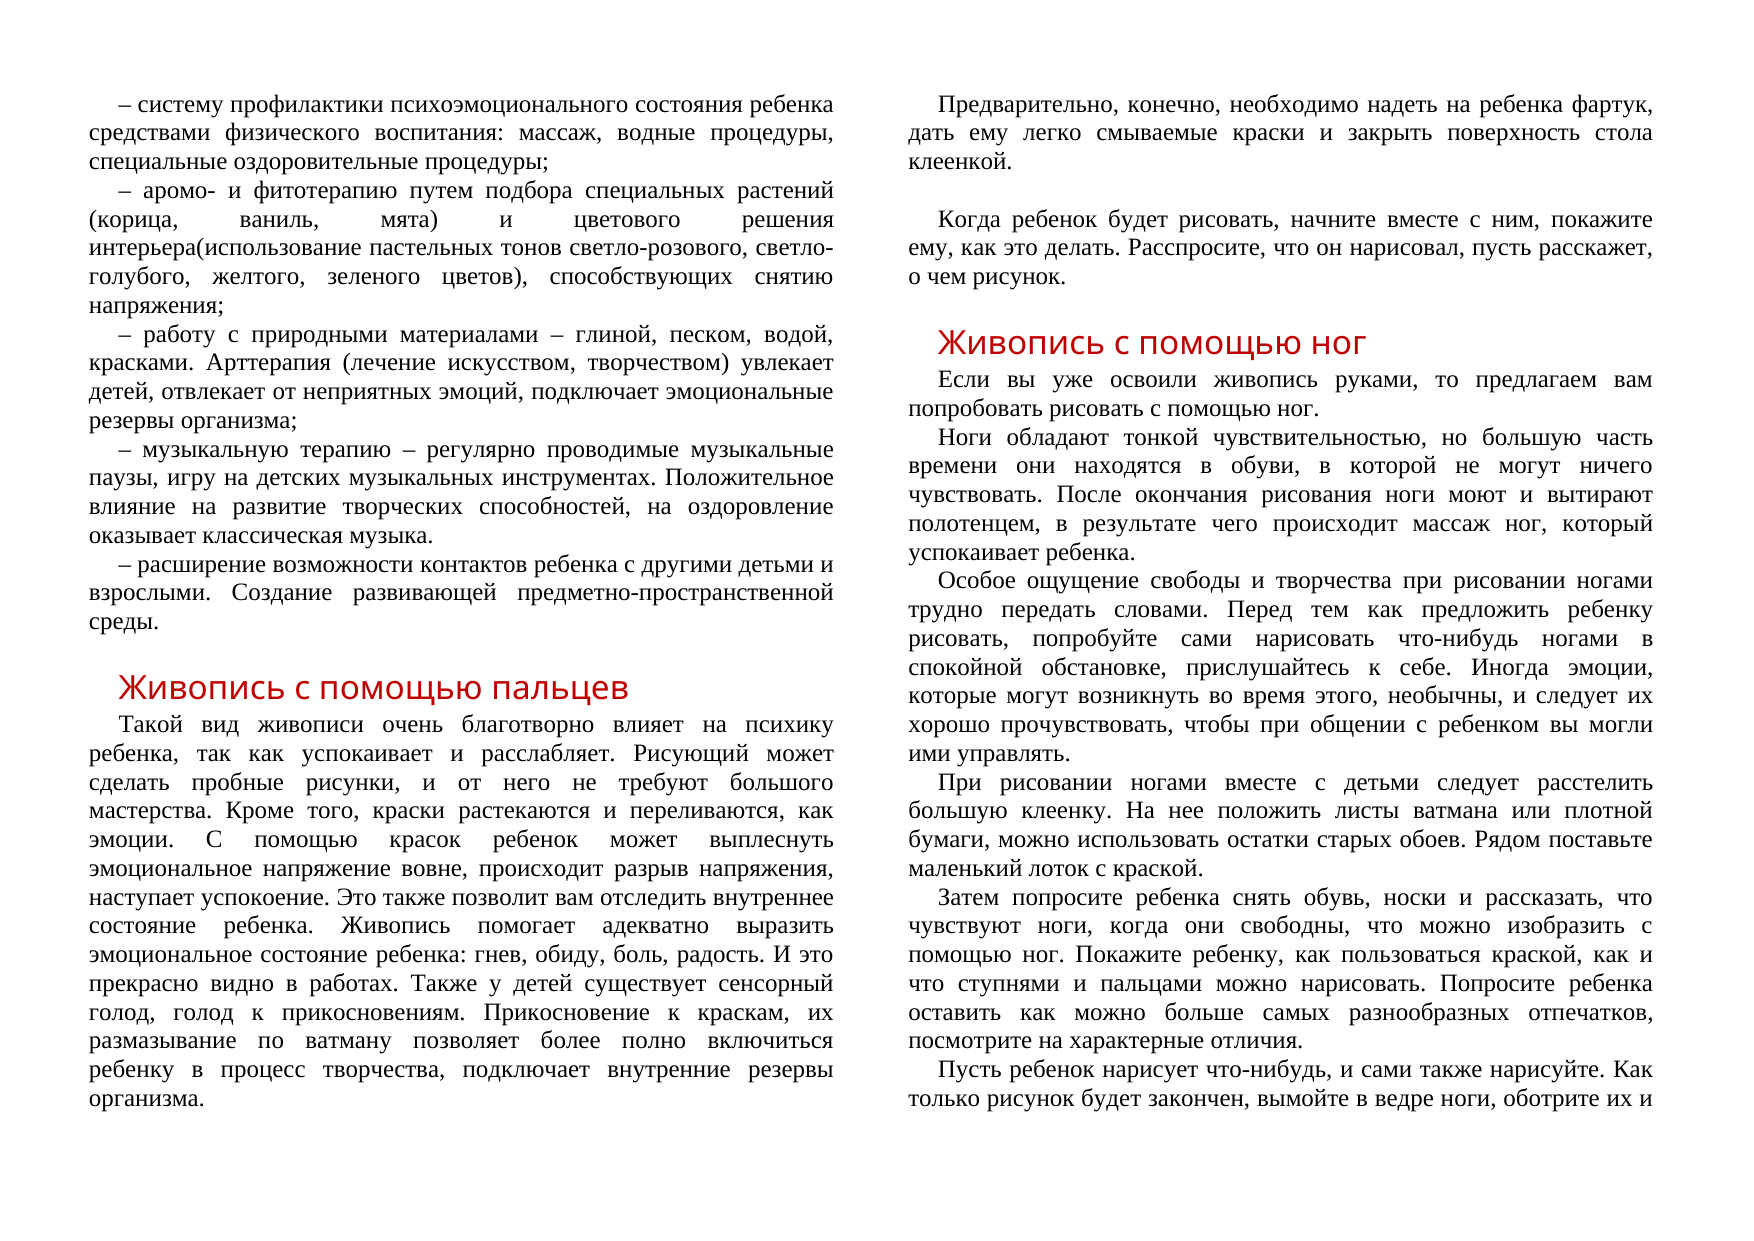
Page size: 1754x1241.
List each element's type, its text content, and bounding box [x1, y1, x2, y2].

text Ноги обладают тонкой чувствительностью, но большую часть времени они находятся в обуви, в которой не могут ничего чувствовать. После окончания рисования ноги моют и вытирают полотенцем, в результате чего происходит массаж ног, который успокаивает ребенка. [908, 422, 1654, 565]
text – расширение возможности контактов ребенка с другими детьми и взрослыми. Создание развивающей предметно-пространственной среды. [89, 549, 834, 635]
text При рисовании ногами вместе с детьми следует расстелить большую клеенку. На нее положить листы ватмана или плотной бумаги, можно использовать остатки старых обоев. Рядом поставьте маленький лоток с краской. [908, 767, 1654, 882]
text Затем попросите ребенка снять обувь, носки и рассказать, что чувствуют ноги, когда они свободны, что можно изобразить с помощью ног. Покажите ребенку, как пользоваться краской, как и что ступнями и пальцами можно нарисовать. Попросите ребенка оставить как можно больше самых разнообразных отпечатков, посмотрите на характерные отличия. [908, 882, 1654, 1054]
text – систему профилактики психоэмоционального состояния ребенка средствами физического воспитания: массаж, водные процедуры, специальные оздоровительные процедуры; [89, 89, 834, 175]
text Живопись с помощью пальцев [89, 664, 834, 709]
text Особое ощущение свободы и творчества при рисовании ногами трудно передать словами. Перед тем как предложить ребенку рисовать, попробуйте сами нарисовать что-нибудь ногами в спокойной обстановке, прислушайтесь к себе. Иногда эмоции, которые могут возникнуть во время этого, необычны, и следует их хорошо прочувствовать, чтобы при общении с ребенком вы могли ими управлять. [908, 565, 1654, 767]
text Такой вид живописи очень благотворно влияет на психику ребенка, так как успокаивает и расслабляет. Рисующий может сделать пробные рисунки, и от него не требуют большого мастерства. Кроме того, краски растекаются и переливаются, как эмоции. С помощью красок ребенок может выплеснуть эмоциональное напряжение вовне, происходит разрыв напряжения, наступает успокоение. Это также позволит вам отследить внутреннее состояние ребенка. Живопись помогает адекватно выразить эмоциональное состояние ребенка: гнев, обиду, боль, радость. И это прекрасно видно в работах. Также у детей существует сенсорный голод, голод к прикосновениям. Прикосновение к краскам, их размазывание по ватману позволяет более полно включиться ребенку в процесс творчества, подключает внутренние резервы организма. [89, 709, 834, 1112]
text Когда ребенок будет рисовать, начните вместе с ним, покажите ему, как это делать. Расспросите, что он нарисовал, пусть расскажет, о чем рисунок. [908, 204, 1654, 290]
text – аромо- и фитотерапию путем подбора специальных растений (корица, ваниль, мята) и цветового решения интерьера(использование пастельных тонов светло-розового, светло-голубого, желтого, зеленого цветов), способствующих снятию напряжения; [89, 175, 834, 319]
text Предварительно, конечно, необходимо надеть на ребенка фартук, дать ему легко смываемые краски и закрыть поверхность стола клеенкой. [908, 89, 1654, 175]
text Живопись с помощью ног [908, 319, 1654, 364]
text Если вы уже освоили живопись руками, то предлагаем вам попробовать рисовать с помощью ног. [908, 364, 1654, 422]
text – работу с природными материалами – глиной, песком, водой, красками. Арттерапия (лечение искусством, творчеством) увлекает детей, отвлекает от неприятных эмоций, подключает эмоциональные резервы организма; [89, 319, 834, 434]
text – музыкальную терапию – регулярно проводимые музыкальные паузы, игру на детских музыкальных инструментах. Положительное влияние на развитие творческих способностей, на оздоровление оказывает классическая музыка. [89, 434, 834, 549]
